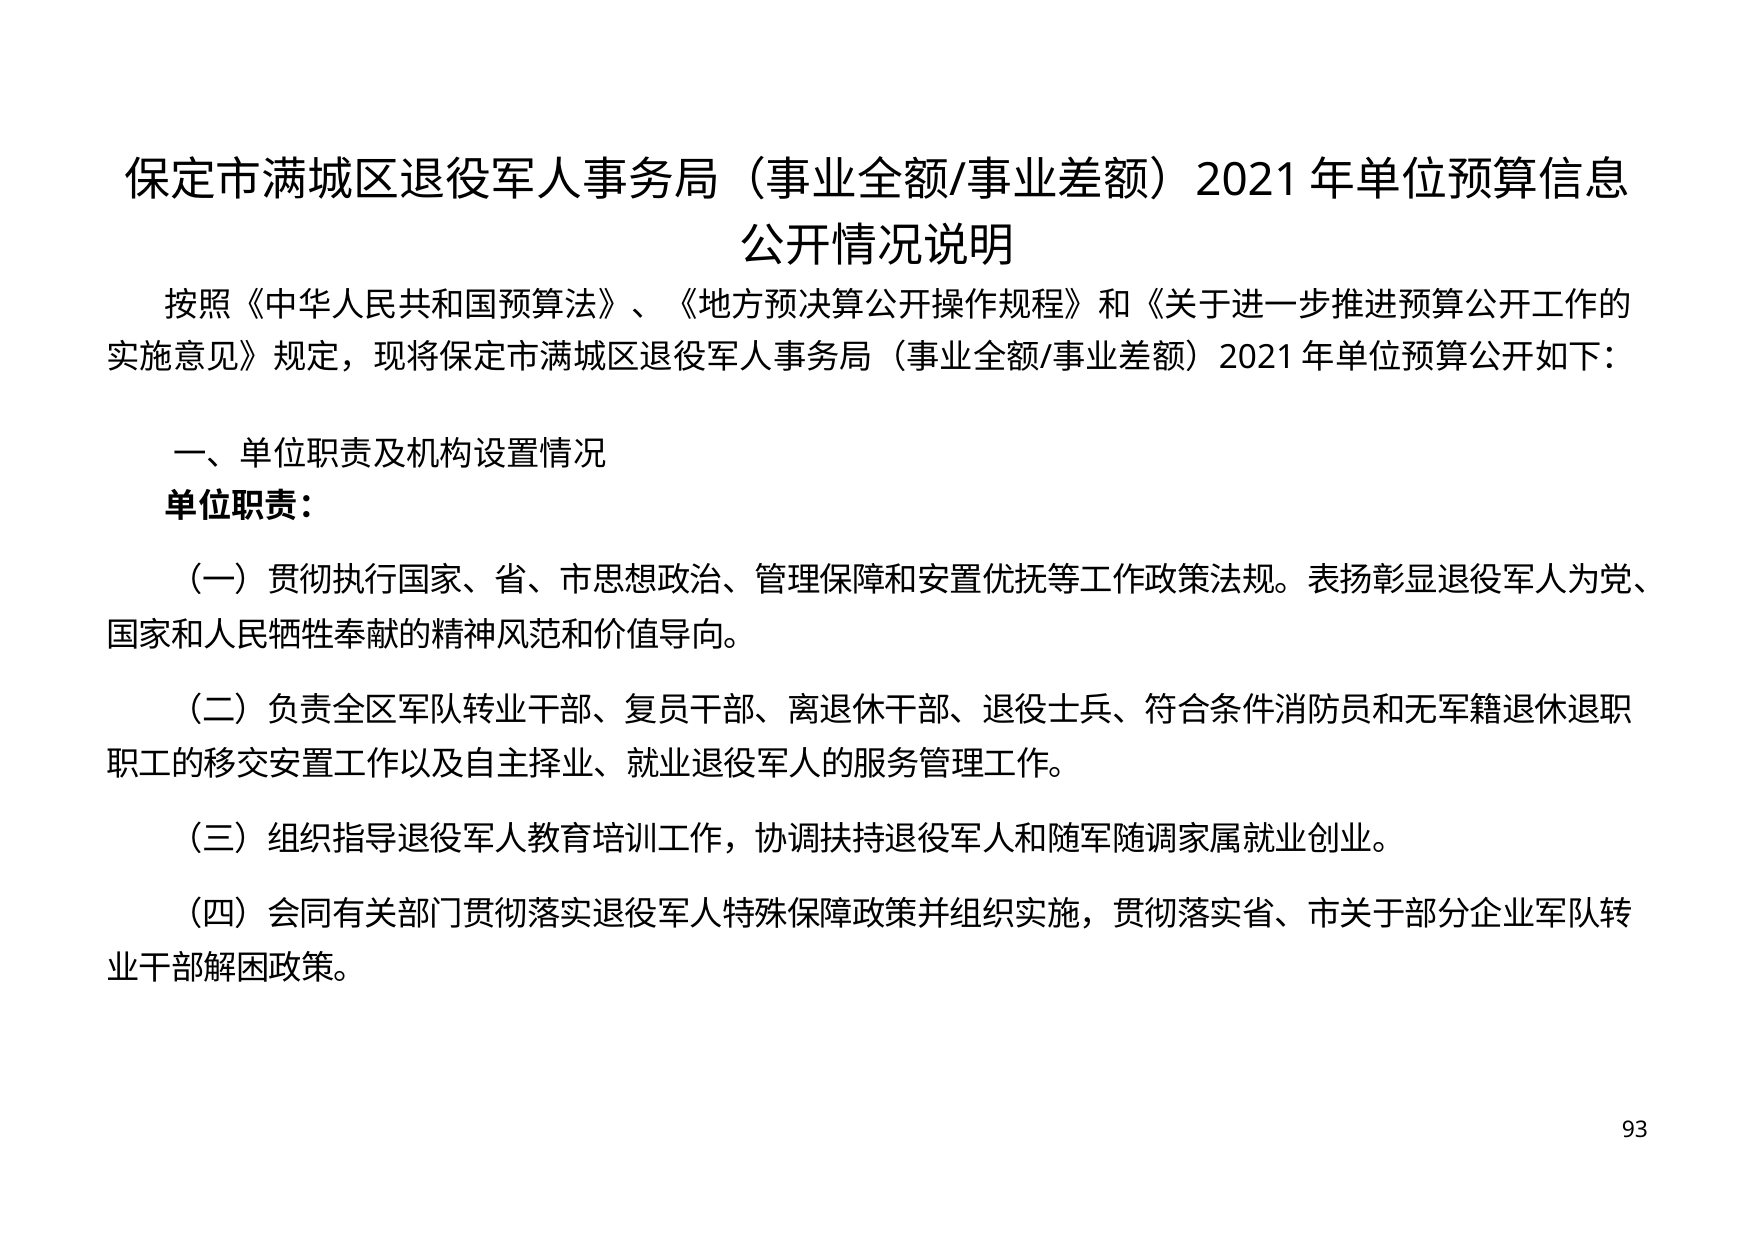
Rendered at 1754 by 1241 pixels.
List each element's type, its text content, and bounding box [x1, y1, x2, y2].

text 一、单位职责及机构设置情况 [106, 426, 1648, 474]
text 按照《中华人民共和国预算法》、《地方预决算公开操作规程》和《关于进一步推进预算公开工作的实施意见》规定，现将保定市满城区退役军人事务局（事业全额/事业差额）2021年单位预算公开如下： [106, 275, 1648, 379]
text （三）组织指导退役军人教育培训工作，协调扶持退役军人和随军随调家属就业创业。 [106, 807, 1648, 861]
text （二）负责全区军队转业干部、复员干部、离退休干部、退役士兵、符合条件消防员和无军籍退休退职职工的移交安置工作以及自主择业、就业退役军人的服务管理工作。 [106, 678, 1648, 786]
text 单位职责： [106, 476, 1648, 528]
text （四）会同有关部门贯彻落实退役军人特殊保障政策并组织实施，贯彻落实省、市关于部分企业军队转业干部解困政策。 [106, 882, 1648, 990]
text 保定市满城区退役军人事务局（事业全额/事业差额）2021年单位预算信息公开情况说明 [106, 142, 1648, 275]
text （一）贯彻执行国家、省、市思想政治、管理保障和安置优抚等工作政策法规。表扬彰显退役军人为党、国家和人民牺牲奉献的精神风范和价值导向。 [106, 548, 1648, 657]
